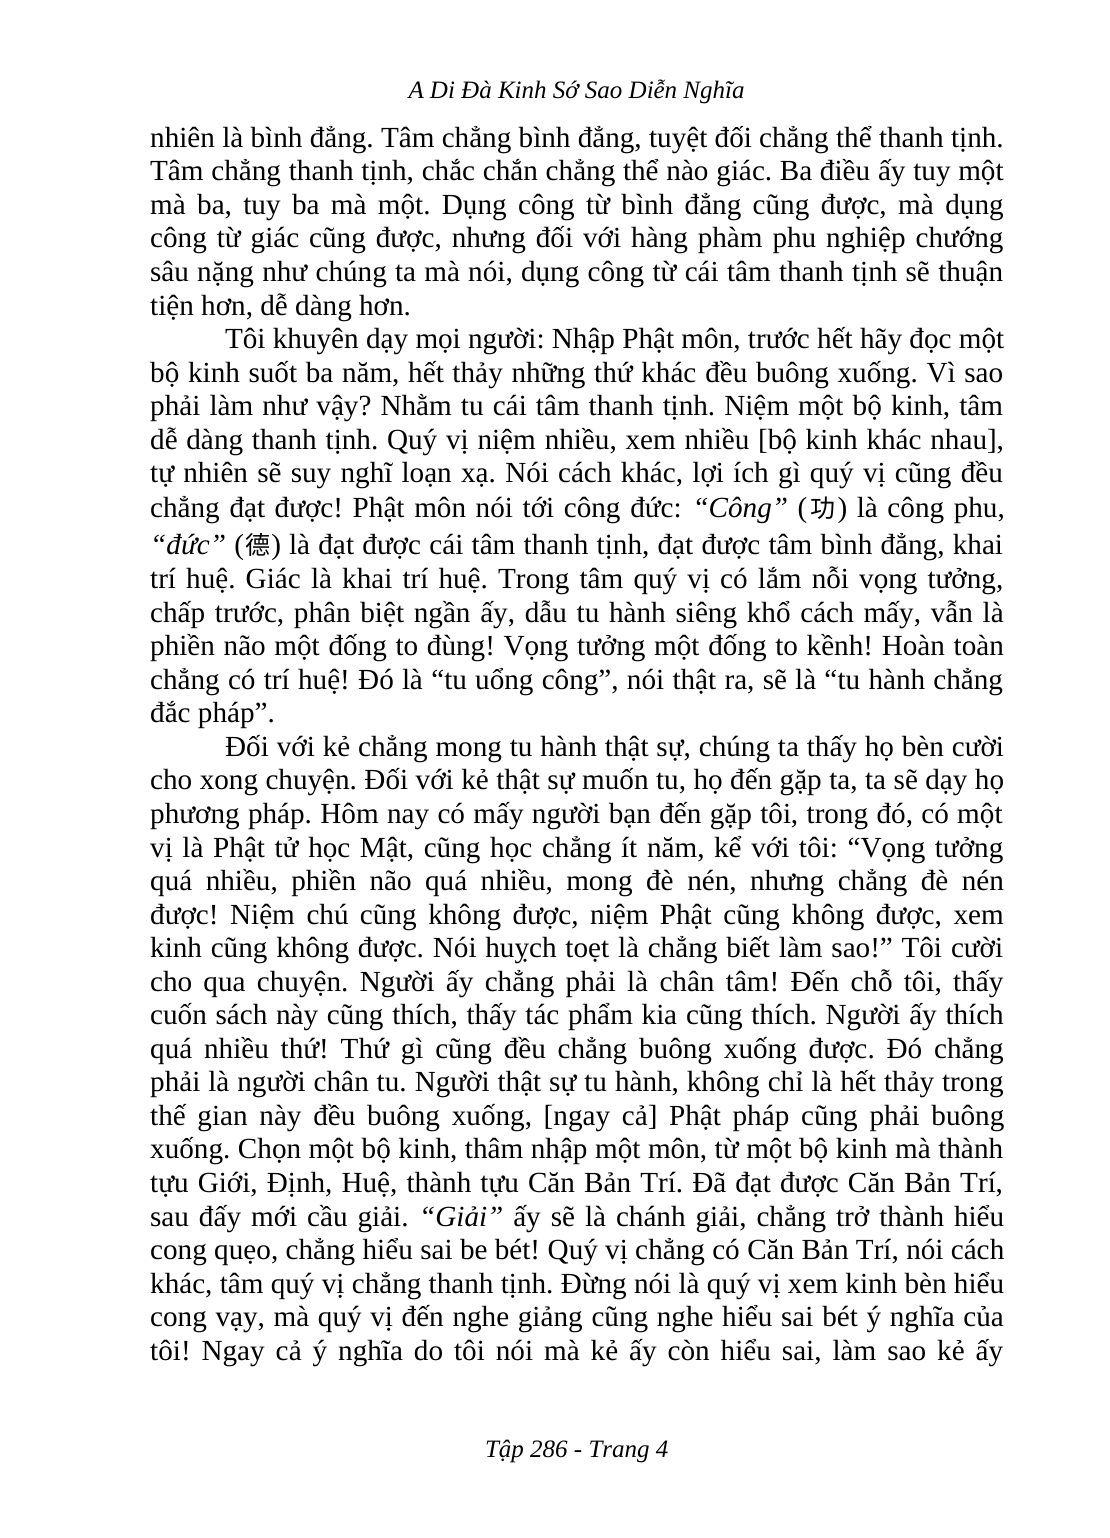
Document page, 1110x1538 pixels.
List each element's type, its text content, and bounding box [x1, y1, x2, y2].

text Tôi khuyên dạy mọi người: Nhập Phật môn, trước hết hãy đọc một bộ kinh suốt ba năm, hết thảy những thứ khác đều buông xuống. Vì sao phải làm như vậy? Nhằm tu cái tâm thanh tịnh. Niệm một bộ kinh, tâm dễ dàng thanh tịnh. Quý vị niệm nhiều, xem nhiều [bộ kinh khác nhau], tự nhiên sẽ suy nghĩ loạn xạ. Nói cách khác, lợi ích gì quý vị cũng đều chẳng đạt được! Phật môn nói tới công đức: “Công” (功) là công phu, “đức” (德) là đạt được cái tâm thanh tịnh, đạt được tâm bình đẳng, khai trí huệ. Giác là khai trí huệ. Trong tâm quý vị có lắm nỗi vọng tưởng, chấp trước, phân biệt ngần ấy, dẫu tu hành siêng khổ cách mấy, vẫn là phiền não một đống to đùng! Vọng tưởng một đống to kềnh! Hoàn toàn chẳng có trí huệ! Đó là “tu uổng công”, nói thật ra, sẽ là “tu hành chẳng đắc pháp”. [150, 321, 1005, 729]
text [150, 729, 1005, 1366]
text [150, 120, 1005, 321]
